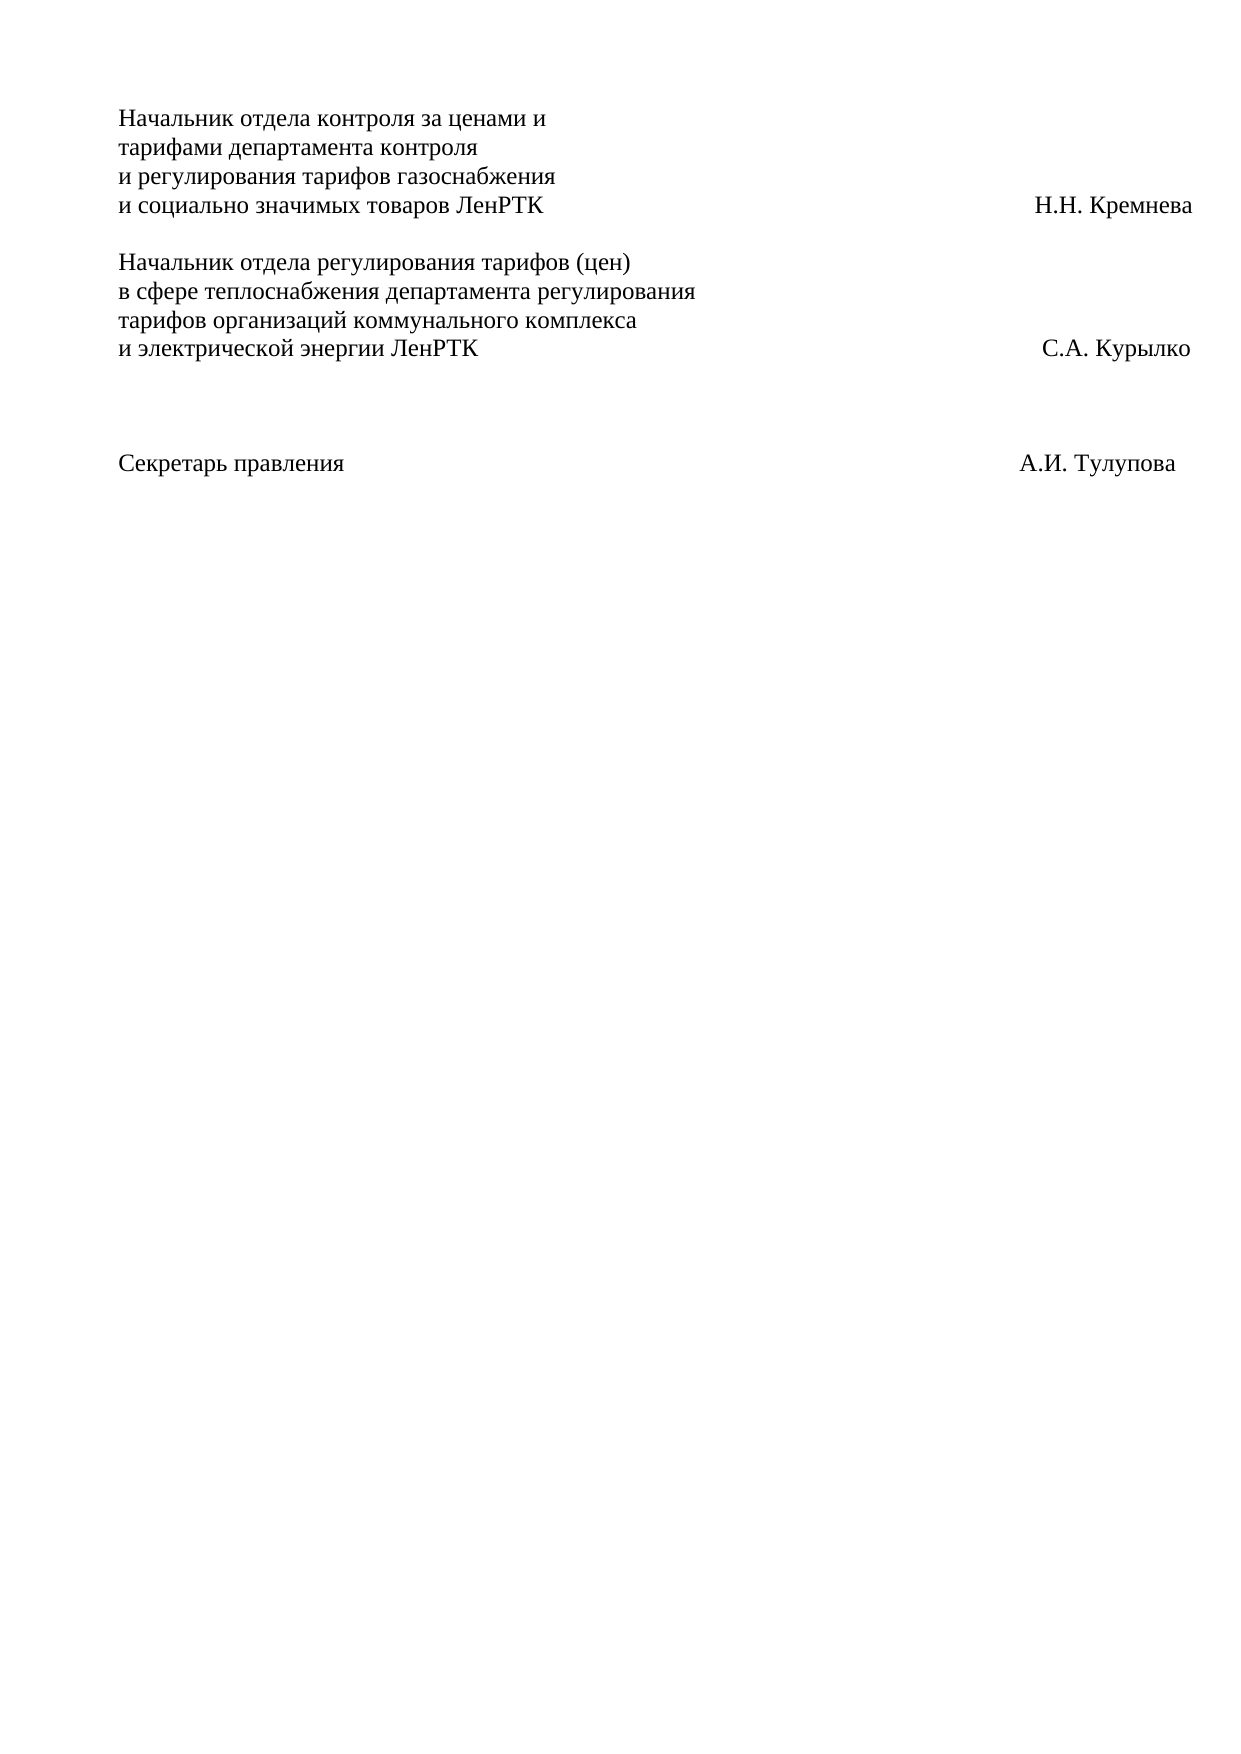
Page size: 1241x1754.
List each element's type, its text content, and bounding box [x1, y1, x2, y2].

text Секретарь правления А.И. Тулупова [118, 448, 1196, 477]
text Начальник отдела контроля за ценами и [118, 103, 1196, 132]
text и социально значимых товаров ЛенРТК Н.Н. Кремнева [118, 190, 1196, 218]
text тарифов организаций коммунального комплекса [118, 305, 1196, 333]
text и электрической энергии ЛенРТК С.А. Курылко [118, 333, 1196, 362]
text и регулирования тарифов газоснабжения [118, 161, 1196, 190]
text тарифами департамента контроля [118, 132, 1196, 161]
text в сфере теплоснабжения департамента регулирования [118, 276, 1196, 305]
text Начальник отдела регулирования тарифов (цен) [118, 247, 1196, 276]
